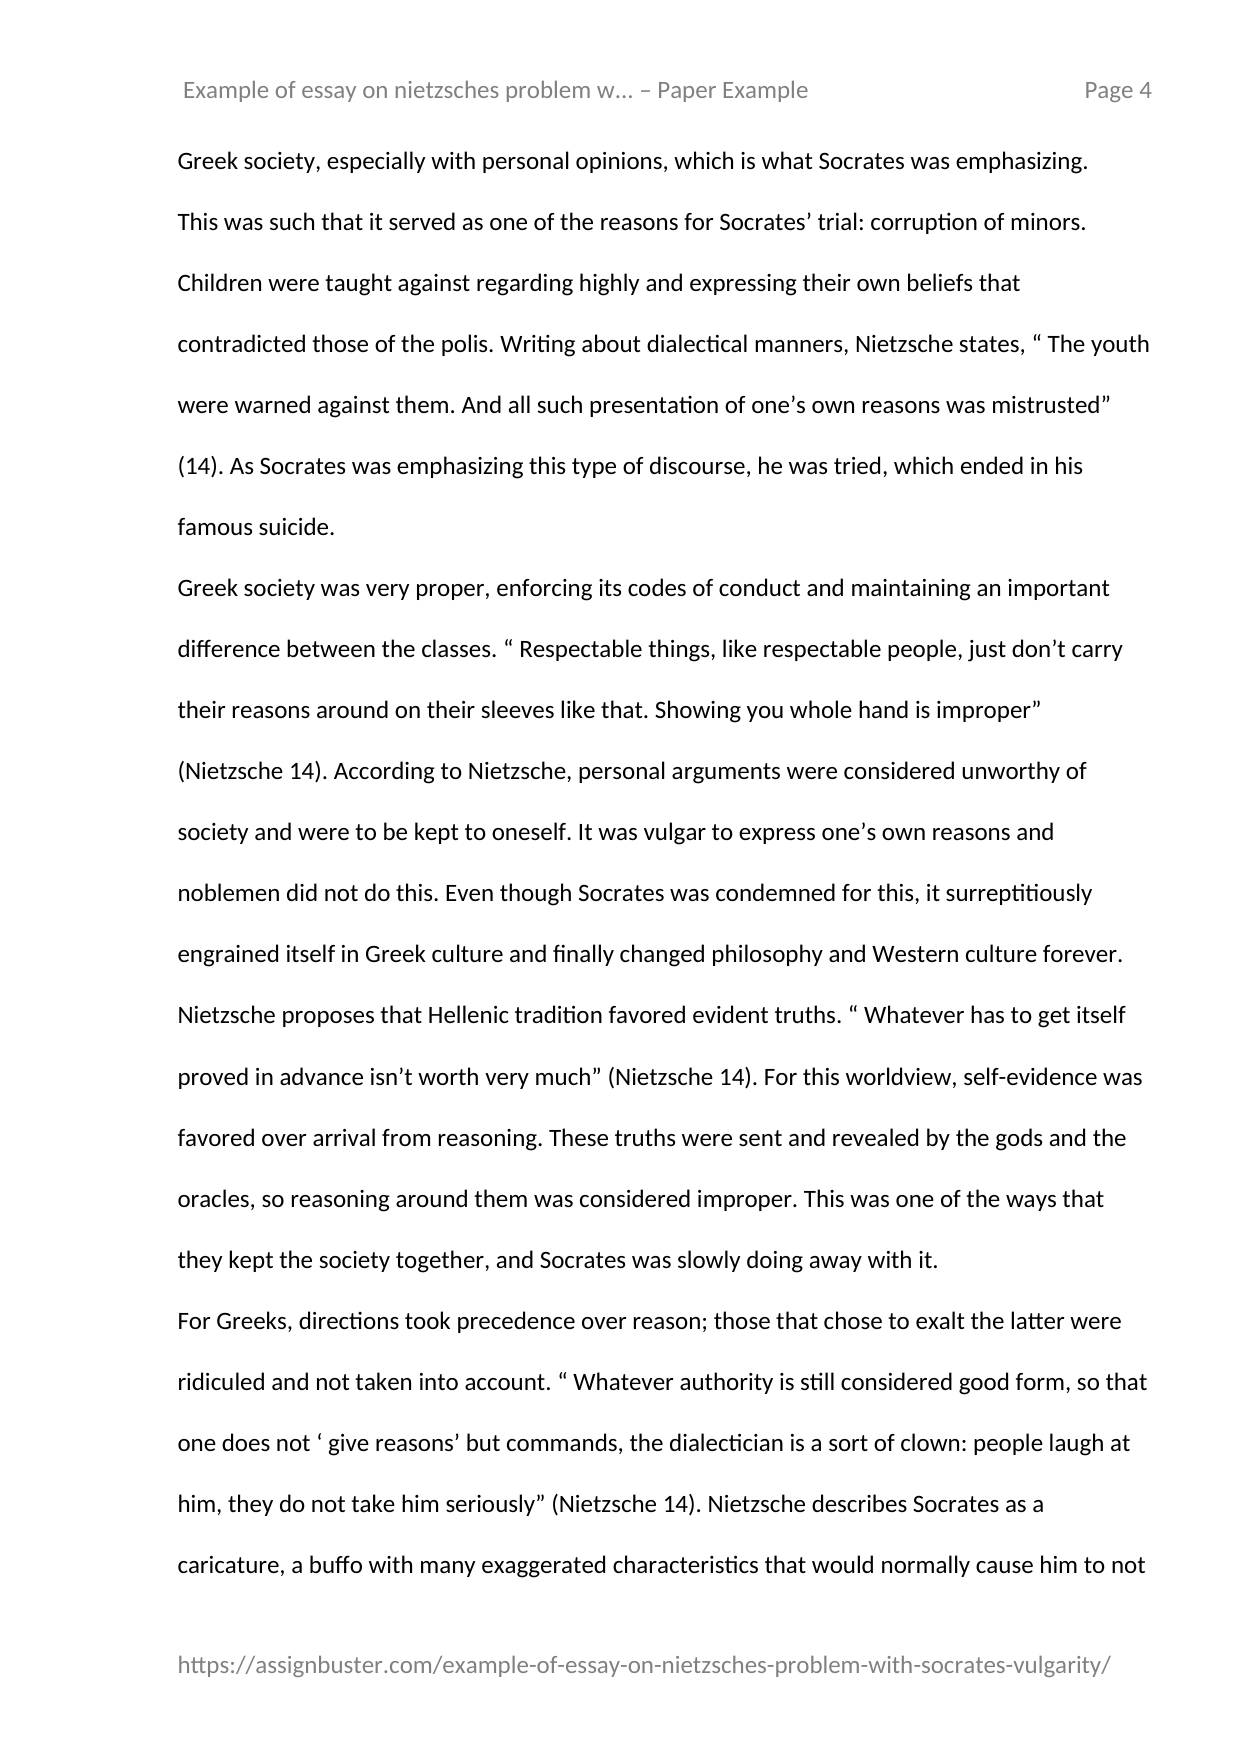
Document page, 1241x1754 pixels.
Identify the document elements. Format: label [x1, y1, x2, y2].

text [177, 145, 1152, 1579]
